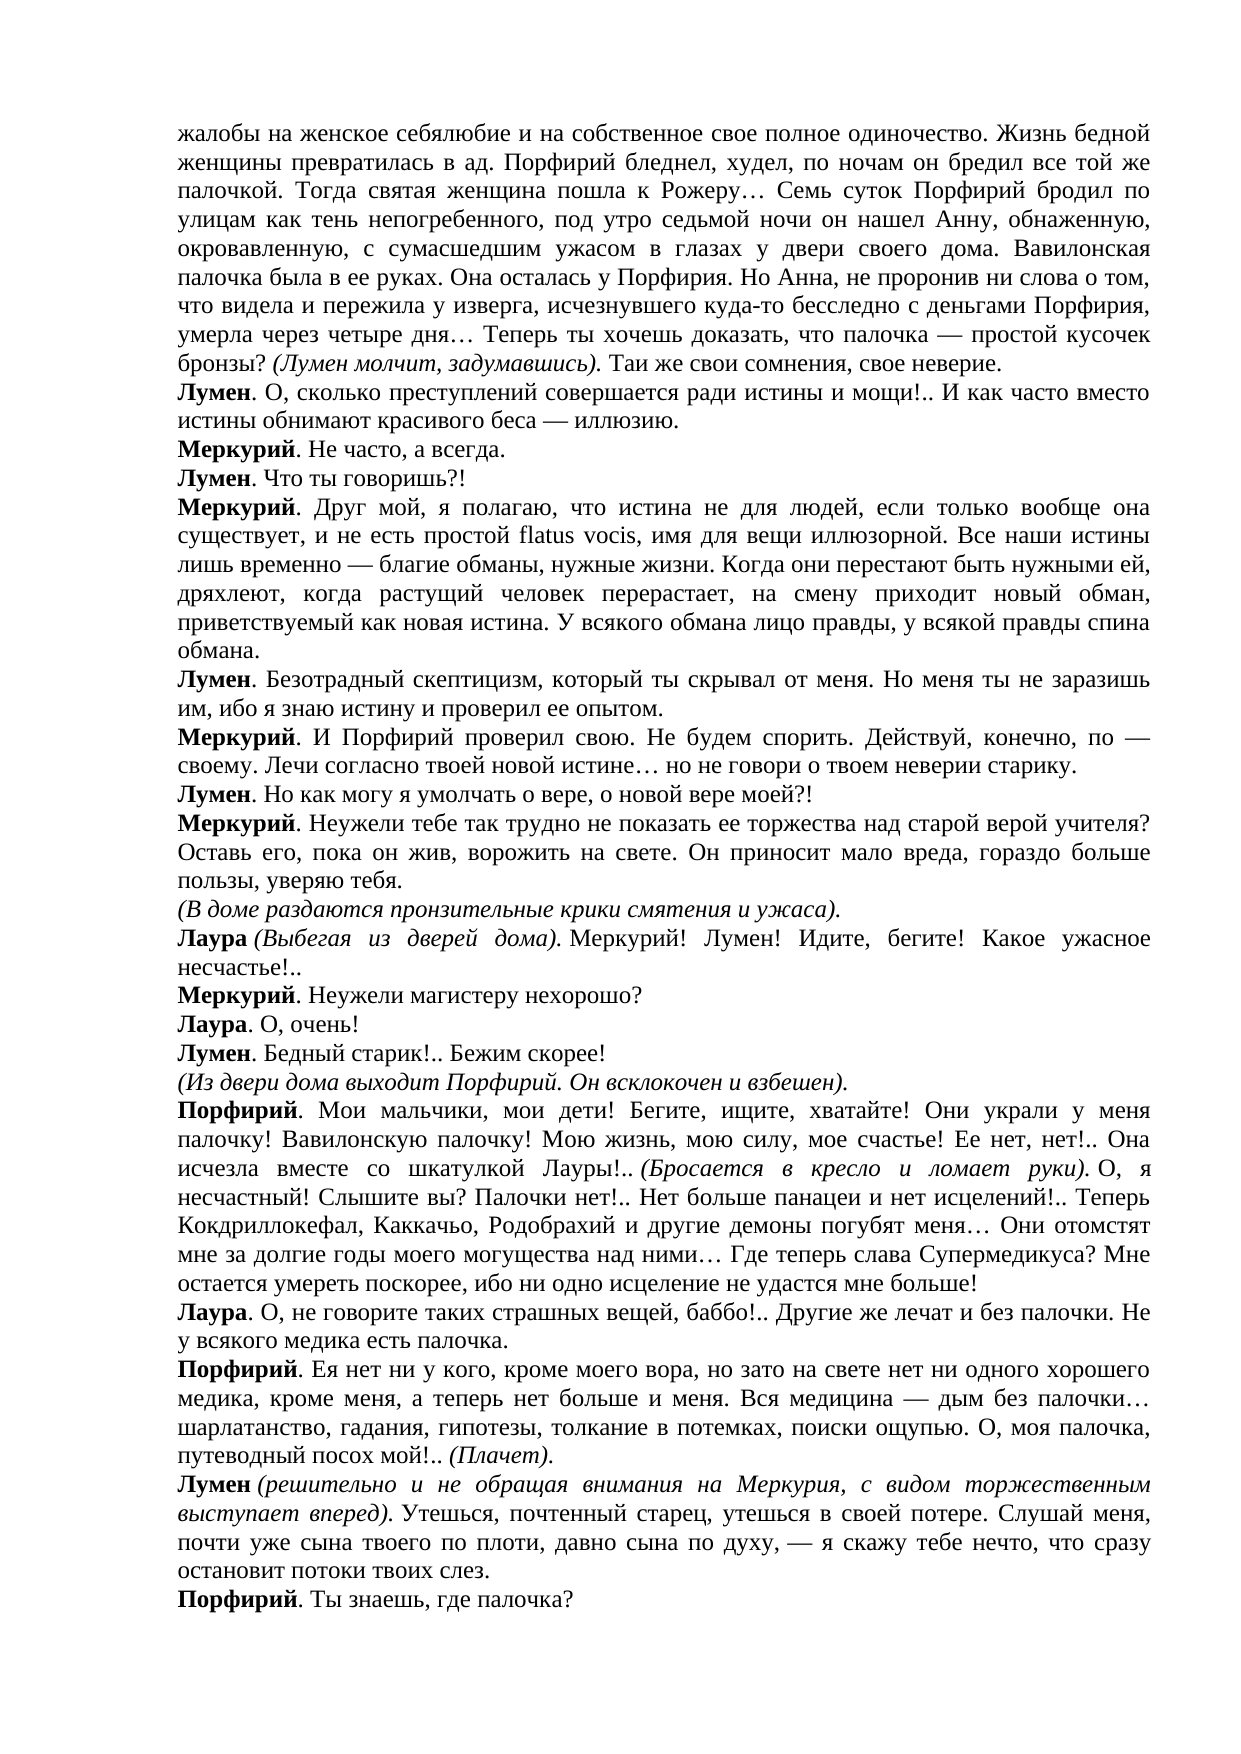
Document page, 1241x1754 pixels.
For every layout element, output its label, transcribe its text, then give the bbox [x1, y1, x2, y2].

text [177, 118, 1152, 377]
text Меркурий. Друг мой, я полагаю, что истина не для людей, если только вообще она существует, и не есть простой flatus vocis, имя для вещи иллюзорной. Все наши истины лишь временно — благие обманы, нужные жизни. Когда они перестают быть нужными ей, дряхлеют, когда растущий человек перерастает, на смену приходит новый обман, приветствуемый как новая истина. У всякого обмана лицо правды, у всякой правды спина обмана. [177, 492, 1152, 664]
text Лумен. Что ты говоришь?! [177, 463, 1152, 492]
text Лаура. О, очень! [177, 1009, 1152, 1038]
text Меркурий. Не часто, а всегда. [177, 434, 1152, 463]
text Лумен. Бедный старик!.. Бежим скорее! [177, 1038, 1152, 1067]
text Лаура. О, не говорите таких страшных вещей, баббо!.. Другие же лечат и без палочки. Не у всякого медика есть палочка. [177, 1297, 1152, 1354]
text Лумен (решительно и не обращая внимания на Меркурия, с видом торжественным выступает вперед). Утешься, почтенный старец, утешься в своей потере. Слушай меня, почти уже сына твоего по плоти, давно сына по духу, — я скажу тебе нечто, что сразу остановит потоки твоих слез. [177, 1469, 1152, 1584]
text Меркурий. Неужели магистеру нехорошо? [177, 981, 1152, 1009]
text Лумен. О, сколько преступлений совершается ради истины и мощи!.. И как часто вместо истины обнимают красивого беса — иллюзию. [177, 377, 1152, 434]
text (Из двери дома выходит Порфирий. Он всклокочен и взбешен). [177, 1067, 1152, 1096]
text Порфирий. Мои мальчики, мои дети! Бегите, ищите, хватайте! Они украли у меня палочку! Вавилонскую палочку! Мою жизнь, мою силу, мое счастье! Ее нет, нет!.. Она исчезла вместе со шкатулкой Лауры!.. (Бросается в кресло и ломает руки). О, я несчастный! Слышите вы? Палочки нет!.. Нет больше панацеи и нет исцелений!.. Теперь Кокдриллокефал, Каккачьо, Родобрахий и другие демоны погубят меня… Они отомстят мне за долгие годы моего могущества над ними… Где теперь слава Супермедикуса? Мне остается умереть поскорее, ибо ни одно исцеление не удастся мне больше! [177, 1096, 1152, 1297]
text Лумен. Но как могу я умолчать о вере, о новой вере моей?! [177, 779, 1152, 808]
text Лумен. Безотрадный скептицизм, который ты скрывал от меня. Но меня ты не заразишь им, ибо я знаю истину и проверил ее опытом. [177, 664, 1152, 722]
text (В доме раздаются пронзительные крики смятения и ужаса). [177, 894, 1152, 923]
text Меркурий. И Порфирий проверил свою. Не будем спорить. Действуй, конечно, по — своему. Лечи согласно твоей новой истине… но не говори о твоем неверии старику. [177, 722, 1152, 779]
text Лаура (Выбегая из дверей дома). Меркурий! Лумен! Идите, бегите! Какое ужасное несчастье!.. [177, 923, 1152, 981]
text Порфирий. Ея нет ни у кого, кроме моего вора, но зато на свете нет ни одного хорошего медика, кроме меня, а теперь нет больше и меня. Вся медицина — дым без палочки… шарлатанство, гадания, гипотезы, толкание в потемках, поиски ощупью. О, моя палочка, путеводный посох мой!.. (Плачет). [177, 1354, 1152, 1469]
text Порфирий. Ты знаешь, где палочка? [177, 1584, 1152, 1613]
text Меркурий. Неужели тебе так трудно не показать ее торжества над старой верой учителя? Оставь его, пока он жив, ворожить на свете. Он приносит мало вреда, гораздо больше пользы, уверяю тебя. [177, 808, 1152, 894]
